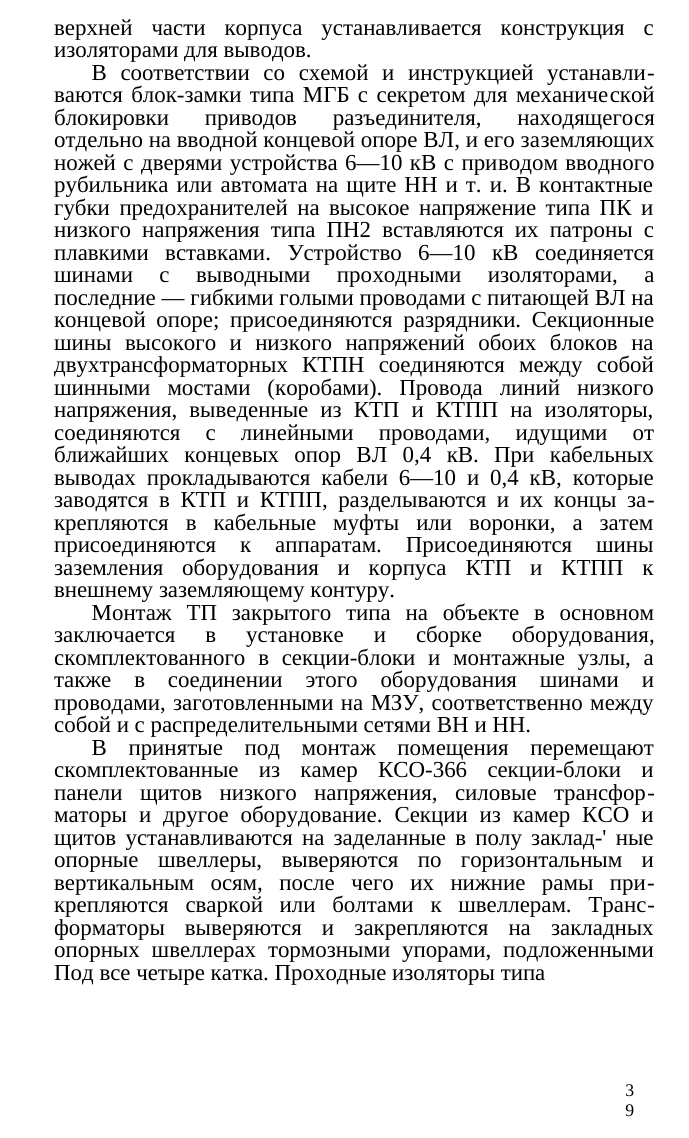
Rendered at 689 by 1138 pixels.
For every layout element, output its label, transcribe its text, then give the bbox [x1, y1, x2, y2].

text В принятые под монтаж помещения перемещают скомплектованные из камер КСО-366 секции-блоки и панели щитов низкого напряжения, силовые трансформаторы и другое оборудование. Секции из камер КСО и щитов устанавливаются на заделанные в полу заклад-' ные опорные швеллеры, выверяются по горизонтальным и вертикальным осям, после чего их нижние рамы прикрепляются сваркой или болтами к швеллерам. Трансформаторы выверяются и закрепляются на закладных опорных швеллерах тормозными упорами, подложенными Под все четыре катка. Проходные изоляторы типа [54, 738, 654, 985]
text Монтаж ТП закрытого типа на объекте в основном заключается в установке и сборке оборудования, скомплектованного в секции-блоки и монтажные узлы, а также в соединении этого оборудования шинами и проводами, заготовленными на МЗУ, соответственно между собой и с распределительными сетями ВН и НН. [54, 603, 654, 738]
text верхней части корпуса устанавливается конструкция с изоляторами для выводов. [54, 17, 654, 63]
text В соответствии со схемой и инструкцией устанавливаются блок-замки типа МГБ с секретом для механической блокировки приводов разъединителя, находящегося отдельно на вводной концевой опоре ВЛ, и его заземляющих ножей с дверями устройства 6—10 кВ с приводом вводного рубильника или автомата на щите НН и т. и. В контактные губки предохранителей на высокое напряжение типа ПК и низкого напряжения типа ПН2 вставляются их патроны с плавкими вставками. Устройство 6—10 кВ соединяется шинами с выводными проходными изоляторами, а последние — гибкими голыми проводами с питающей ВЛ на концевой опоре; присоединяются разрядники. Секционные шины высокого и низкого напряжений обоих блоков на двухтрансформаторных КТПН соединяются между собой шинными мостами (коробами). Провода линий низкого напряжения, выведенные из КТП и КТПП на изоляторы, соединяются с линейными проводами, идущими от ближайших концевых опор ВЛ 0,4 кВ. При кабельных выводах прокладываются кабели 6—10 и 0,4 кВ, которые заводятся в КТП и КТПП, разделываются и их концы закрепляются в кабельные муфты или воронки, а затем присоединяются к аппаратам. Присоединяются шины заземления оборудования и корпуса КТП и КТПП к внешнему заземляющему контуру. [54, 63, 654, 603]
